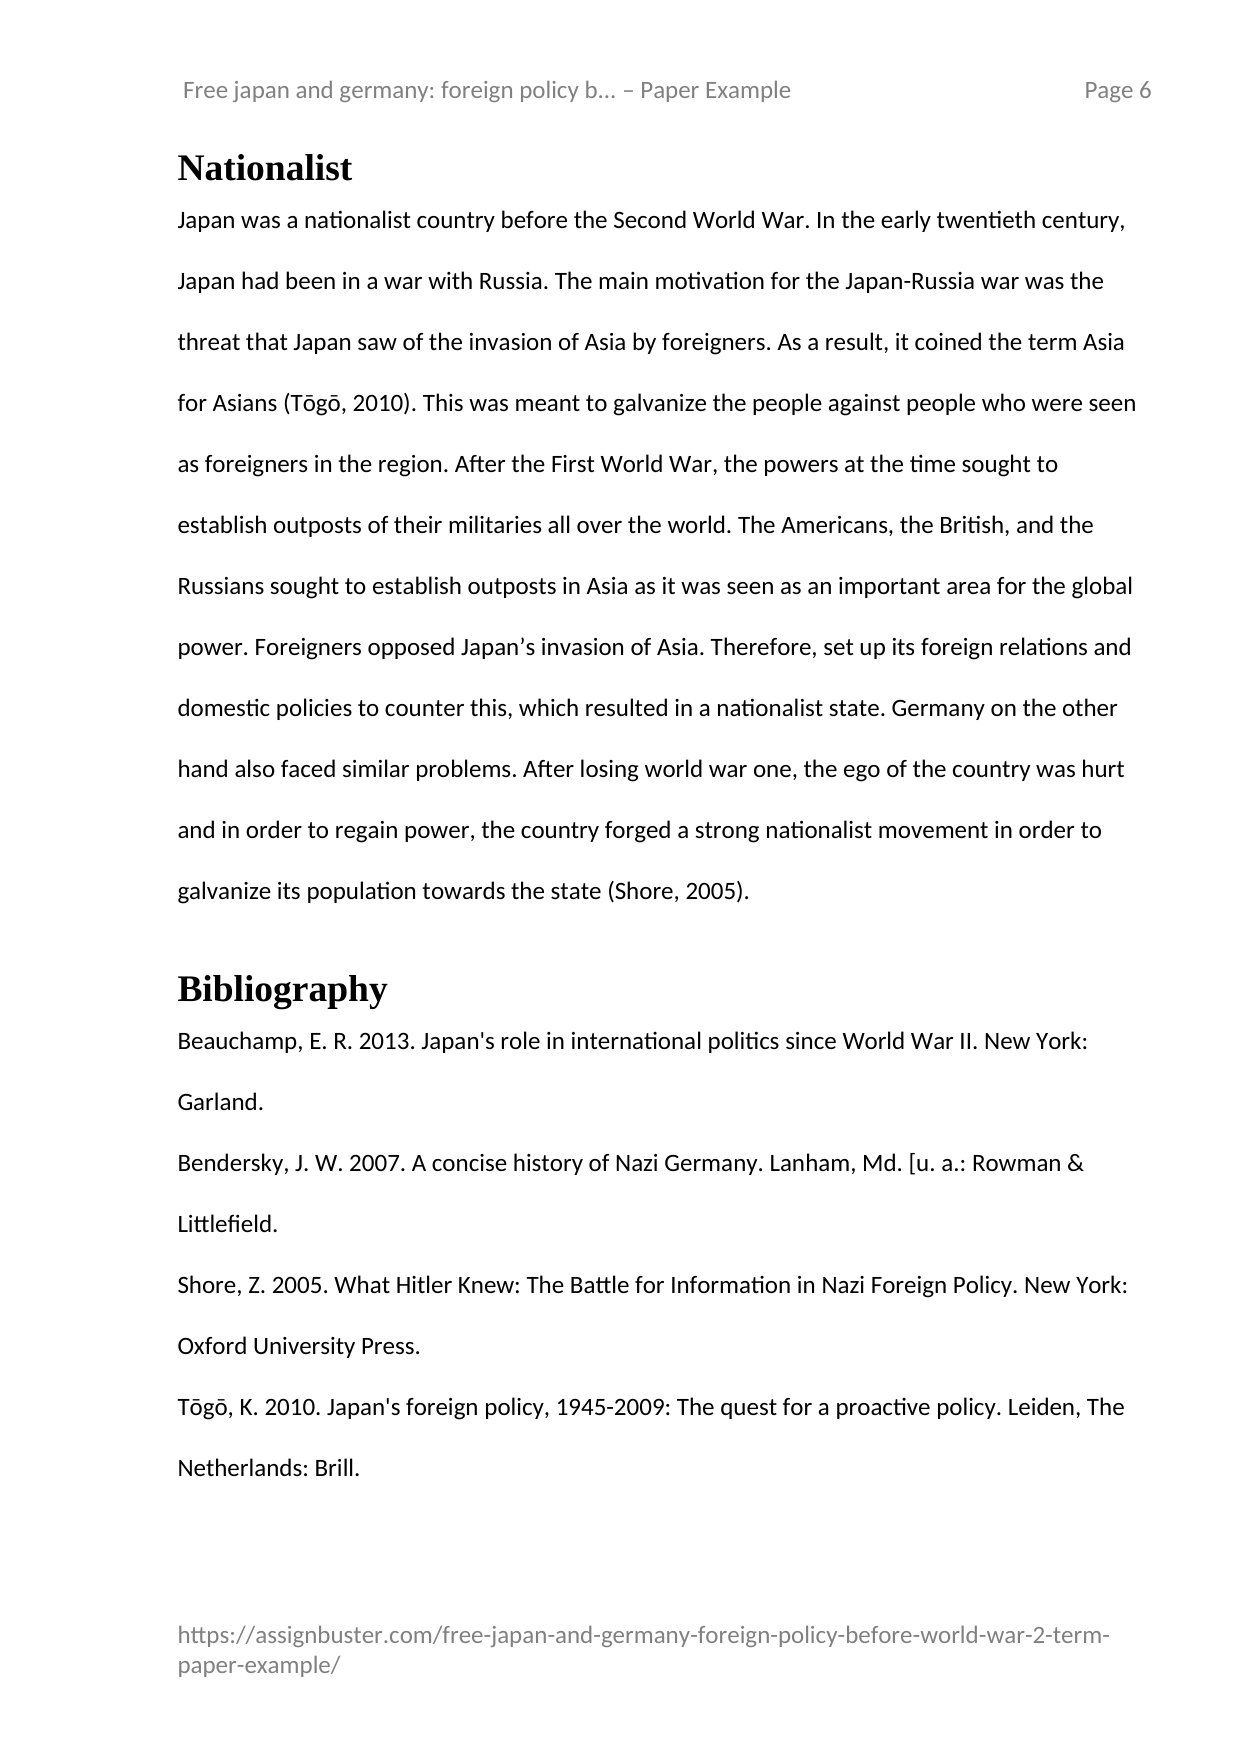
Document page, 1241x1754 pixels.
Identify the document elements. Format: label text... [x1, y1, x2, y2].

text Japan was a nationalist country before the Second World War. In the early twentieth century, Japan had been in a war with Russia. The main motivation for the Japan-Russia war was the threat that Japan saw of the invasion of Asia by foreigners. As a result, it coined the term Asia for Asians (Tōgō, 2010). This was meant to galvanize the people against people who were seen as foreigners in the region. After the First World War, the powers at the time sought to establish outposts of their militaries all over the world. The Americans, the British, and the Russians sought to establish outposts in Asia as it was seen as an important area for the global power. Foreigners opposed Japan’s invasion of Asia. Therefore, set up its foreign relations and domestic policies to counter this, which resulted in a nationalist state. Germany on the other hand also faced similar problems. After losing world war one, the ego of the country was hurt and in order to regain power, the country forged a strong nationalist movement in order to galvanize its population towards the state (Shore, 2005). [177, 204, 1152, 906]
subtitle Nationalist [177, 145, 1152, 188]
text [177, 1025, 1152, 1483]
subtitle Bibliography [177, 966, 1152, 1009]
